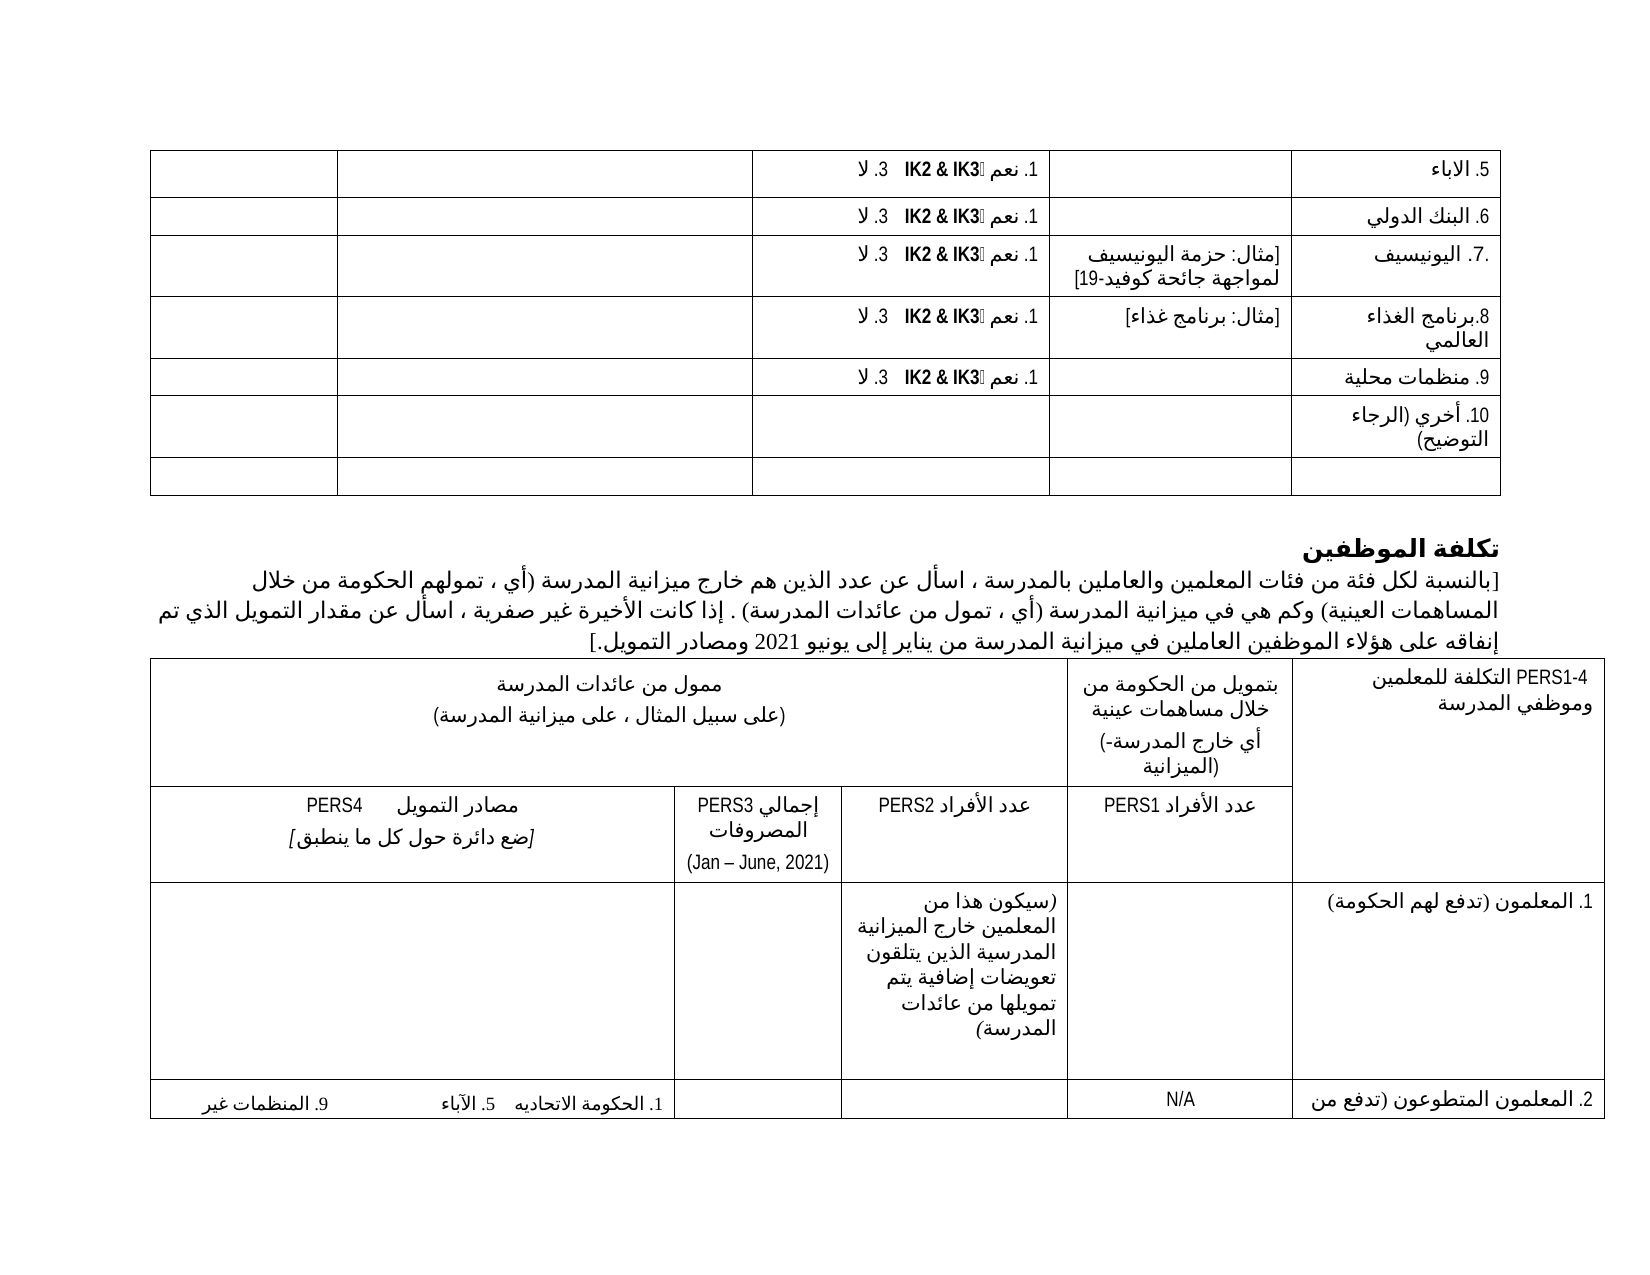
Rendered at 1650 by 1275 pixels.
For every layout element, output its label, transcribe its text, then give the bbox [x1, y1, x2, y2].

text تكلفة الموظفين [150, 534, 1500, 563]
table_cell 1. نعم 🡺IK2 & IK3 3. لا [753, 359, 1049, 395]
table_cell [753, 458, 1049, 494]
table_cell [1293, 1080, 1604, 1118]
table_cell [338, 297, 752, 358]
table_header بتمويل من الحكومة من خلال مساهمات عينية (أي خارج المدرسة-الميزانية) [1068, 659, 1292, 786]
table_cell 9. منظمات محلية [1292, 359, 1500, 395]
table_cell [1050, 359, 1291, 395]
text [بالنسبة لكل فئة من فئات المعلمين والعاملين بالمدرسة ، اسأل عن عدد الذين هم خارج ميزانية المدرسة (أي ، تمولهم الحكومة من خلال المساهمات العينية) وكم هي في ميزانية المدرسة (أي ، تمول من عائدات المدرسة) . إذا كانت الأخيرة غير صفرية ، اسأل عن مقدار التمويل الذي تم إنفاقه على هؤلاء الموظفين العاملين في ميزانية المدرسة من يناير إلى يونيو 2021 ومصادر التمويل.] [150, 567, 1500, 654]
table_cell [1068, 883, 1292, 1079]
table_cell (سيكون هذا من المعلمين خارج الميزانية المدرسية الذين يتلقون تعويضات إضافية يتم تمويلها من عائدات المدرسة) [842, 883, 1067, 1079]
table_cell [151, 359, 337, 395]
table_cell N/A [1068, 1080, 1292, 1118]
table_cell PERS4 مصادر التمويل [ضع دائرة حول كل ما ينطبق] [151, 787, 674, 882]
table_cell [338, 198, 752, 234]
table_cell PERS1 عدد الأفراد [1068, 787, 1292, 882]
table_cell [753, 151, 1049, 197]
table_cell [1050, 396, 1291, 457]
table_cell 8.برنامج الغذاء العالمي [1292, 297, 1500, 358]
table_cell [675, 883, 841, 1079]
table_cell [151, 883, 674, 1079]
table_cell [مثال: حزمة اليونيسيف لمواجهة جائحة كوفيد-19] [1050, 236, 1291, 296]
table_cell [151, 151, 337, 197]
table_cell [مثال: برنامج غذاء] [1050, 297, 1291, 358]
table_cell 1. المعلمون (تدفع لهم الحكومة) [1293, 883, 1604, 1079]
table_cell 10. أخري (الرجاء التوضيح) [1292, 396, 1500, 457]
table_cell PERS2 عدد الأفراد [842, 787, 1067, 882]
table_cell 5. الاباء [1292, 151, 1500, 197]
table_cell [151, 297, 337, 358]
table_header PERS1-4 التكلفة للمعلمين وموظفي المدرسة [1293, 659, 1604, 882]
table_cell [1050, 151, 1291, 197]
table_header ممول من عائدات المدرسة (على سبيل المثال ، على ميزانية المدرسة) [151, 659, 1067, 786]
table_cell [338, 396, 752, 457]
table_cell [151, 198, 337, 234]
table_cell [1292, 458, 1500, 494]
table_cell [151, 458, 337, 494]
table_cell [151, 236, 337, 296]
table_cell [151, 1080, 674, 1118]
table_cell [675, 1080, 841, 1118]
table_cell [338, 236, 752, 296]
table_cell 6. البنك الدولي [1292, 198, 1500, 234]
table_cell .7. اليونيسيف [1292, 236, 1500, 296]
table_cell 1. نعم 🡺IK2 & IK3 3. لا [753, 297, 1049, 358]
table_cell 1. نعم 🡺IK2 & IK3 3. لا [753, 236, 1049, 296]
table_cell [1050, 458, 1291, 494]
table_cell 1. نعم 🡺IK2 & IK3 3. لا [753, 198, 1049, 234]
table_cell [338, 151, 752, 197]
table_cell [338, 458, 752, 494]
table_cell PERS3 إجمالي المصروفات (Jan – June, 2021) [675, 787, 841, 882]
table_cell [753, 396, 1049, 457]
table_cell [338, 359, 752, 395]
table_cell [151, 396, 337, 457]
table_cell [842, 1080, 1067, 1118]
table_cell [1050, 198, 1291, 234]
